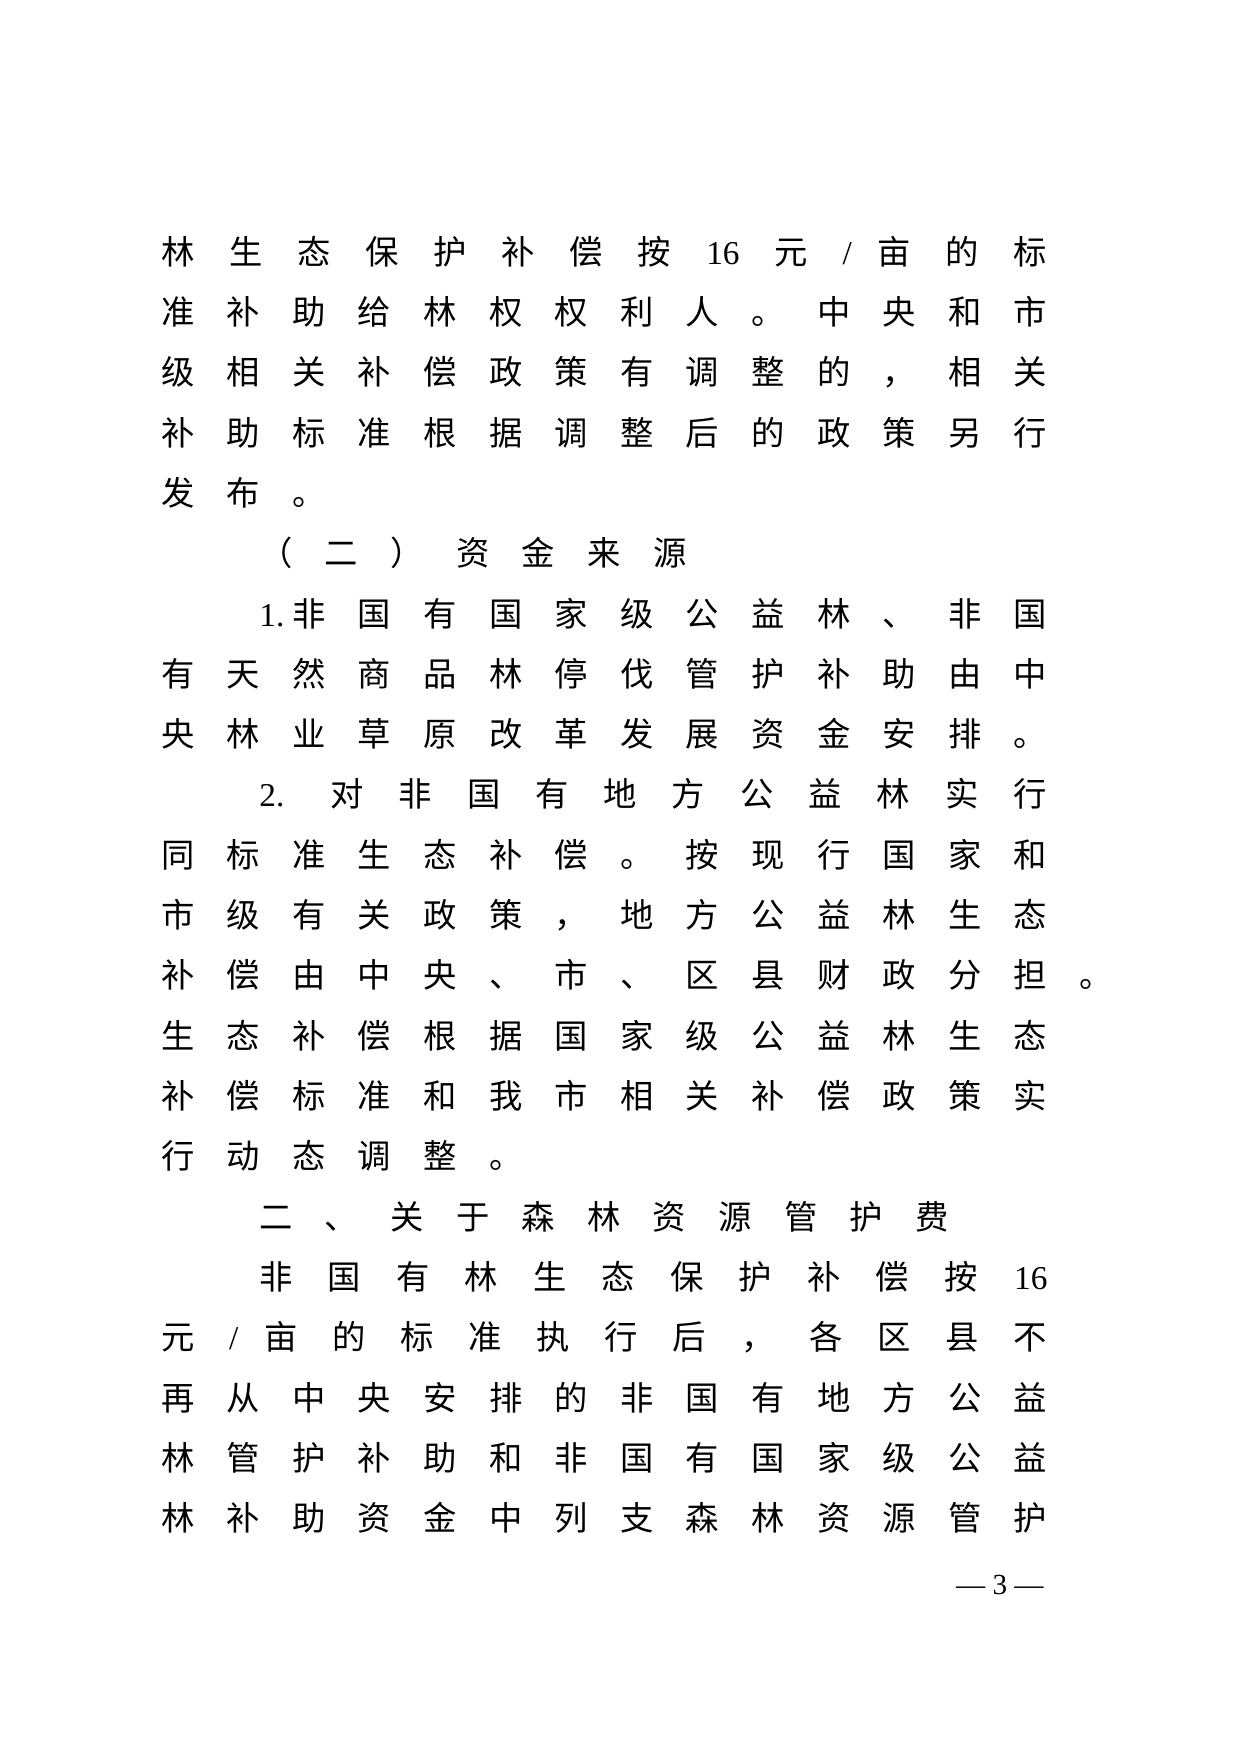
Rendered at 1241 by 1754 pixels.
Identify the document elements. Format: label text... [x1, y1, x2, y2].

text 2. 对非国有地方公益林实行同标准生态补偿。按现行国家和市级有关政策，地方公益林生态补偿由中央、市、区县财政分担。生态补偿根据国家级公益林生态补偿标准和我市相关补偿政策实行动态调整。 [161, 762, 1079, 1184]
text 1.非国有国家级公益林、非国有天然商品林停伐管护补助由中央林业草原改革发展资金安排。 [161, 581, 1079, 762]
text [161, 219, 1079, 521]
text 二、关于森林资源管护费 [161, 1184, 1079, 1245]
list 资金来源 [161, 521, 1079, 581]
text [161, 1245, 1079, 1546]
